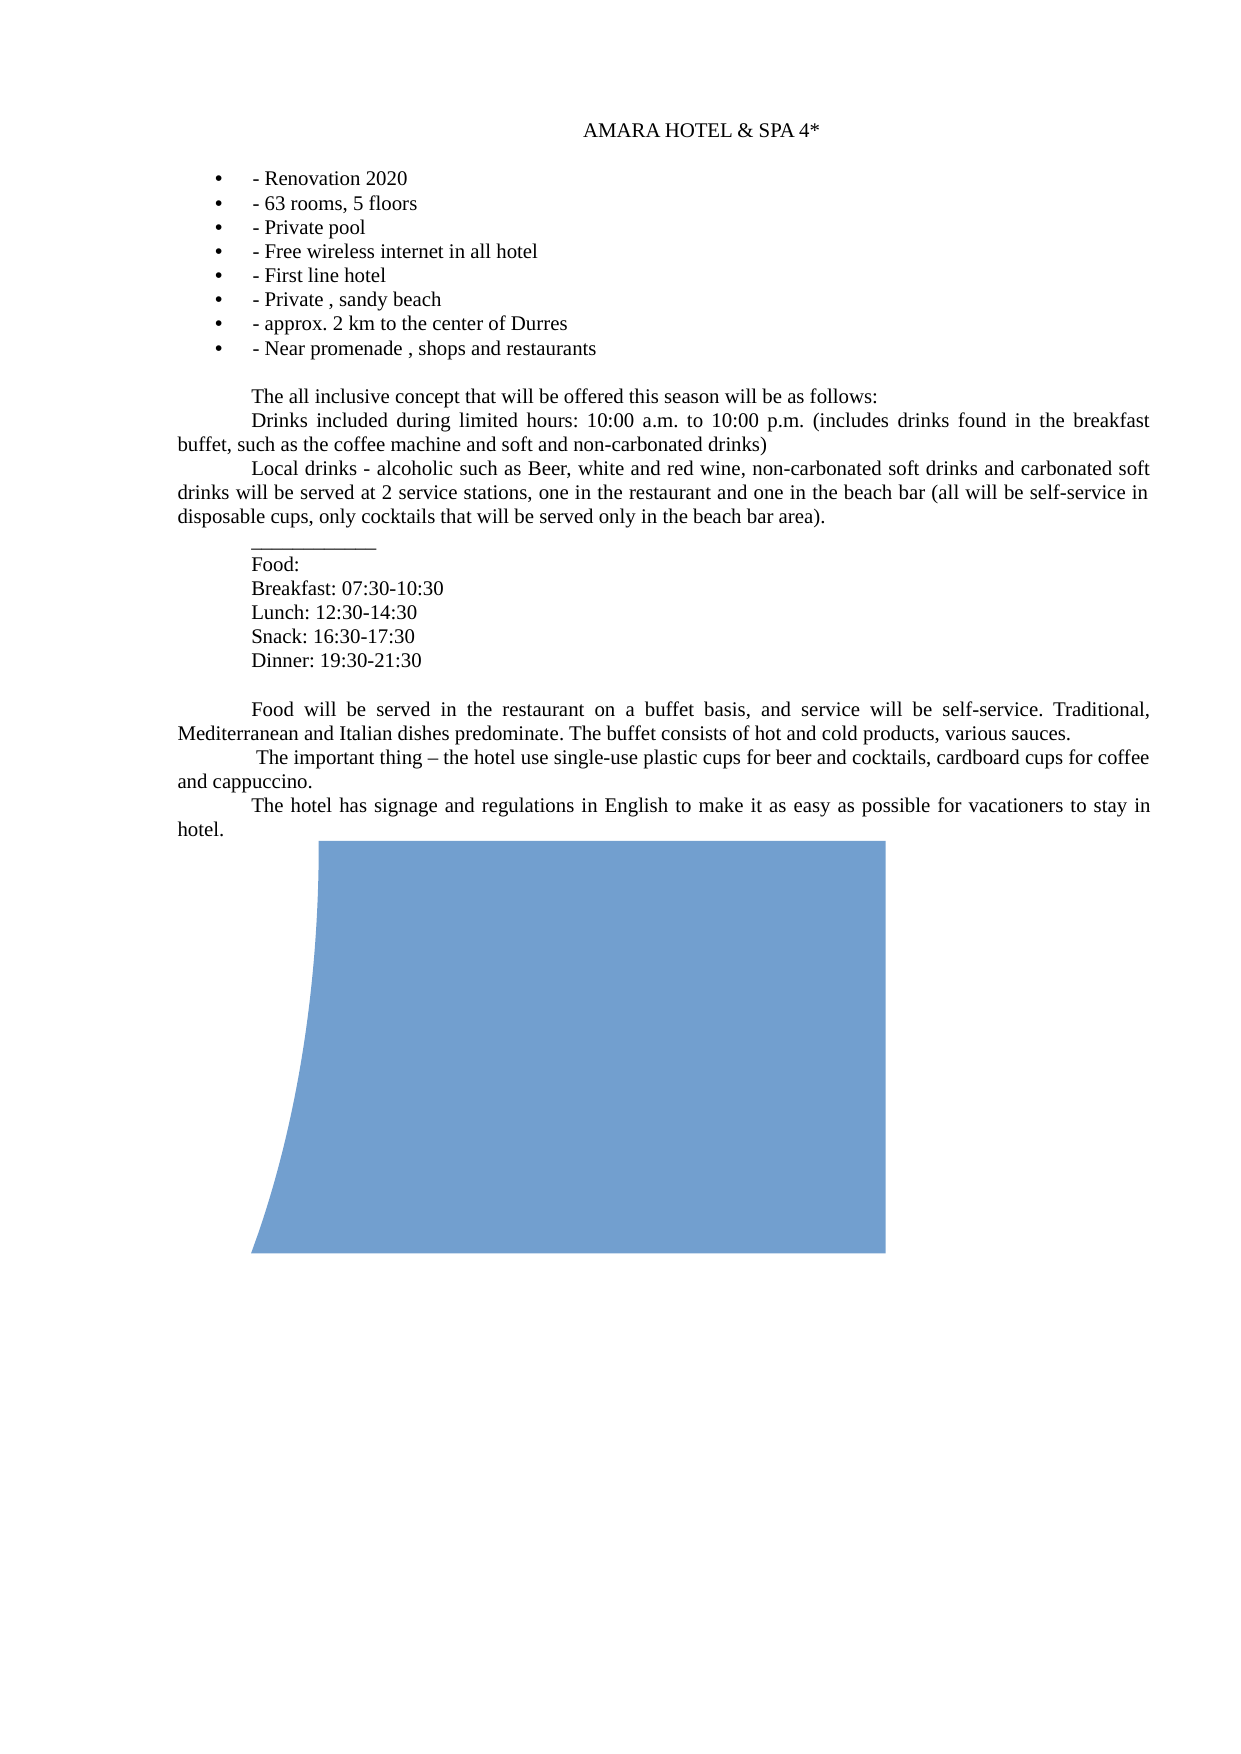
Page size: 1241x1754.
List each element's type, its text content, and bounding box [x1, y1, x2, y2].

list - 63 rooms, 5 floors [215, 190, 1152, 214]
text The important thing – the hotel use single-use plastic cups for beer and cocktails, cardboard cups for coffee and cappuccino. [177, 744, 1152, 793]
text Drinks included during limited hours: 10:00 a.m. to 10:00 p.m. (includes drinks found in the breakfast buffet, such as the coffee machine and soft and non-carbonated drinks) [177, 408, 1152, 456]
text Local drinks - alcoholic such as Beer, white and red wine, non-carbonated soft drinks and carbonated soft drinks will be served at 2 service stations, one in the restaurant and one in the beach bar (all will be self-service in disposable cups, only cocktails that will be served only in the beach bar area). [177, 456, 1152, 528]
list - approx. 2 km to the center of Durres [215, 311, 1152, 335]
text The hotel has signage and regulations in English to make it as easy as possible for vacationers to stay in hotel. [177, 793, 1152, 841]
list - Near promenade , shops and restaurants [215, 335, 1152, 359]
text Snack: 16:30-17:30 [177, 624, 1152, 648]
list - Private pool [215, 214, 1152, 239]
list - First line hotel [215, 263, 1152, 287]
list - Private , sandy beach [215, 287, 1152, 311]
text Dinner: 19:30-21:30 [177, 648, 1152, 672]
text AMARA HOTEL & SPA 4* [177, 118, 1152, 142]
text Food: [177, 552, 1152, 576]
text ____________ [177, 528, 1152, 552]
list - Renovation 2020 [215, 166, 1152, 190]
list - Free wireless internet in all hotel [215, 239, 1152, 263]
text Lunch: 12:30-14:30 [177, 600, 1152, 624]
text The all inclusive concept that will be offered this season will be as follows: [177, 384, 1152, 408]
text Food will be served in the restaurant on a buffet basis, and service will be self-service. Traditional, Mediterranean and Italian dishes predominate. The buffet consists of hot and cold products, various sauces. [177, 696, 1152, 744]
text Breakfast: 07:30-10:30 [177, 576, 1152, 600]
